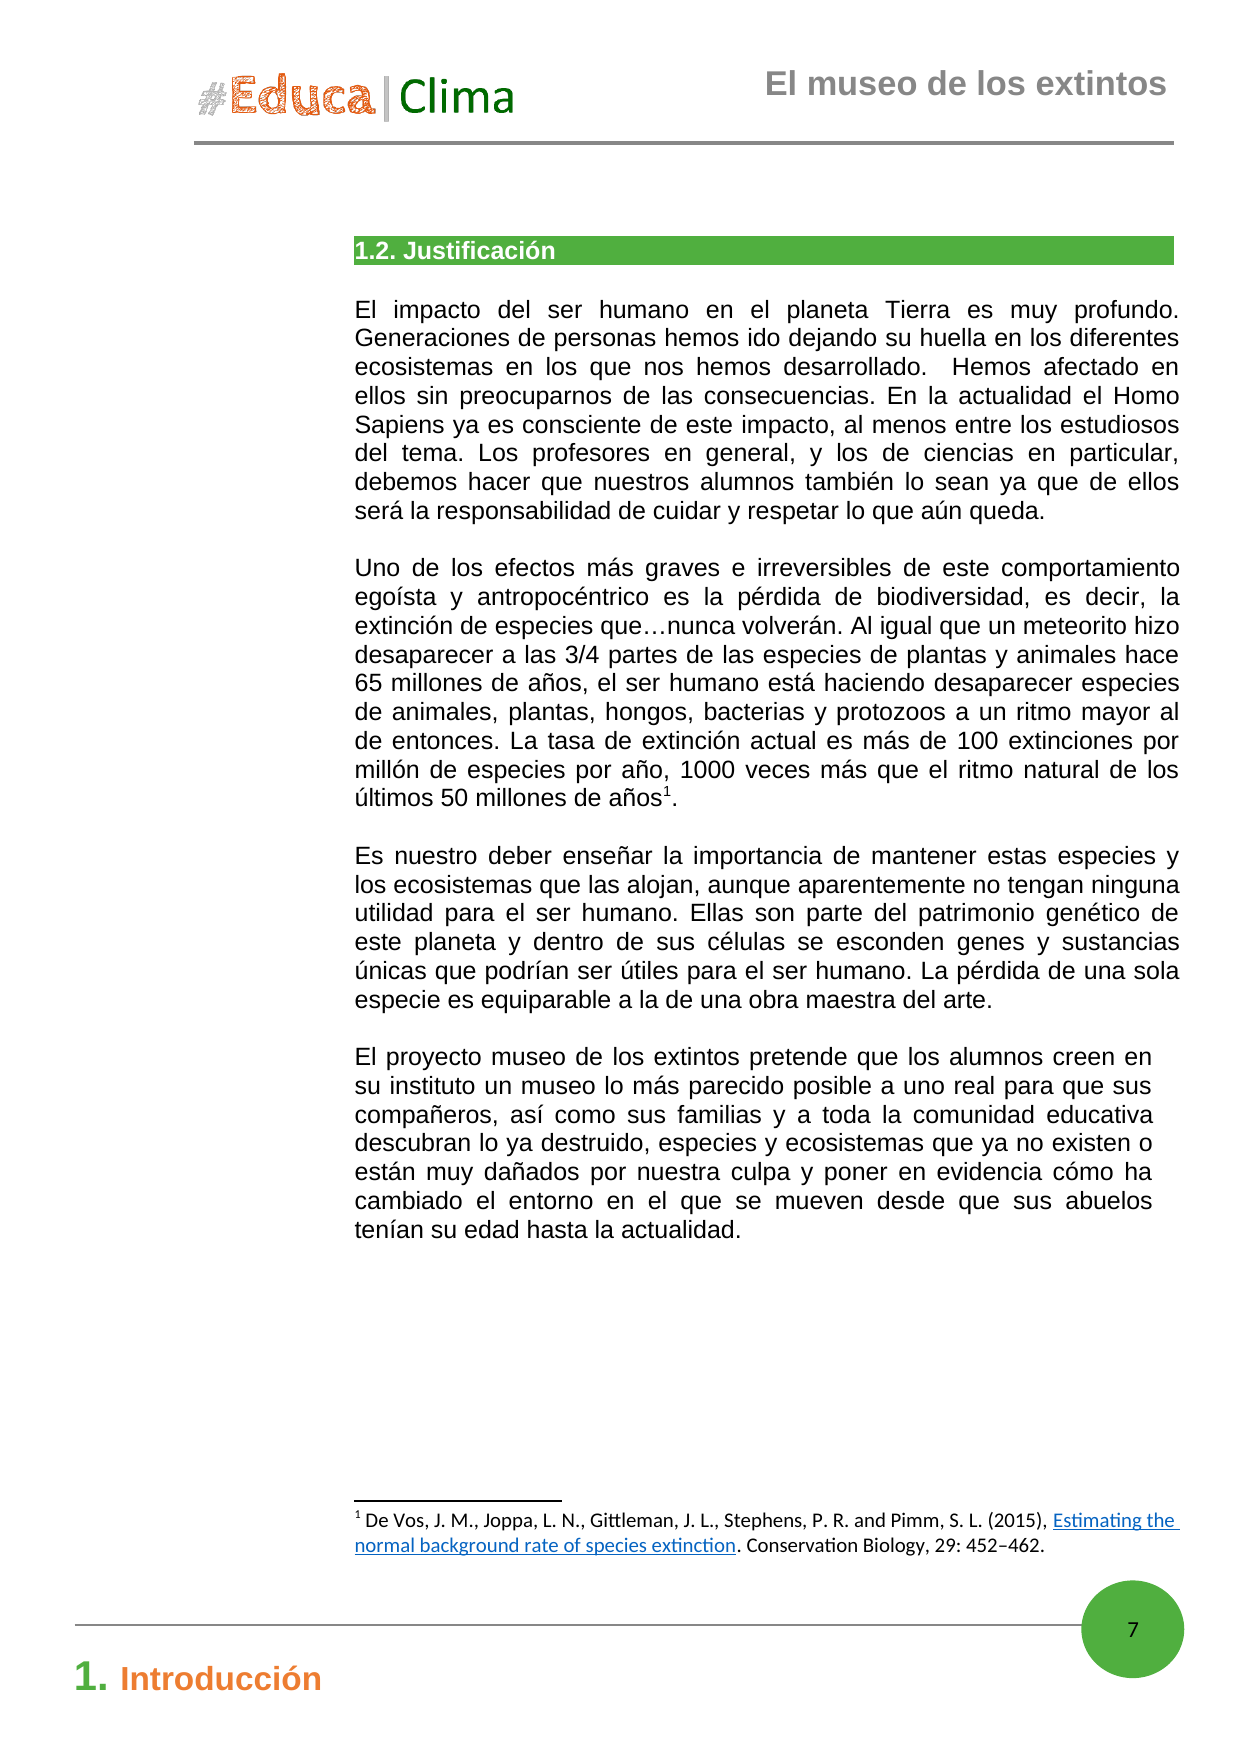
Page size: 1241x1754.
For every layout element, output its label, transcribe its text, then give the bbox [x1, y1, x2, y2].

text Es nuestro deber enseñar la importancia de mantener estas especies y los ecosistemas que las alojan, aunque aparentemente no tengan ninguna utilidad para el ser humano. Ellas son parte del patrimonio genético de este planeta y dentro de sus células se esconden genes y sustancias únicas que podrían ser útiles para el ser humano. La pérdida de una sola especie es equiparable a la de una obra maestra del arte. [354, 841, 1181, 1013]
text 1.2. Justificación [354, 236, 1174, 265]
picture [191, 73, 521, 133]
text El proyecto museo de los extintos pretende que los alumnos creen en su instituto un museo lo más parecido posible a uno real para que sus compañeros, así como sus familias y a toda la comunidad educativa descubran lo ya destruido, especies y ecosistemas que ya no existen o están muy dañados por nuestra culpa y poner en evidencia cómo ha cambiado el entorno en el que se mueven desde que sus abuelos tenían su edad hasta la actualidad. [354, 1042, 1154, 1243]
text Uno de los efectos más graves e irreversibles de este comportamiento egoísta y antropocéntrico es la pérdida de biodiversidad, es decir, la extinción de especies que…nunca volverán. Al igual que un meteorito hizo desaparecer a las 3/4 partes de las especies de plantas y animales hace 65 millones de años, el ser humano está haciendo desaparecer especies de animales, plantas, hongos, bacterias y protozoos a un ritmo mayor al de entonces. La tasa de extinción actual es más de 100 extinciones por millón de especies por año, 1000 veces más que el ritmo natural de los últimos 50 millones de años. [354, 553, 1181, 812]
text El impacto del ser humano en el planeta Tierra es muy profundo. Generaciones de personas hemos ido dejando su huella en los diferentes ecosistemas en los que nos hemos desarrollado. Hemos afectado en ellos sin preocuparnos de las consecuencias. En la actualidad el Homo Sapiens ya es consciente de este impacto, al menos entre los estudiosos del tema. Los profesores en general, y los de ciencias en particular, debemos hacer que nuestros alumnos también lo sean ya que de ellos será la responsabilidad de cuidar y respetar lo que aún queda. [354, 294, 1181, 524]
